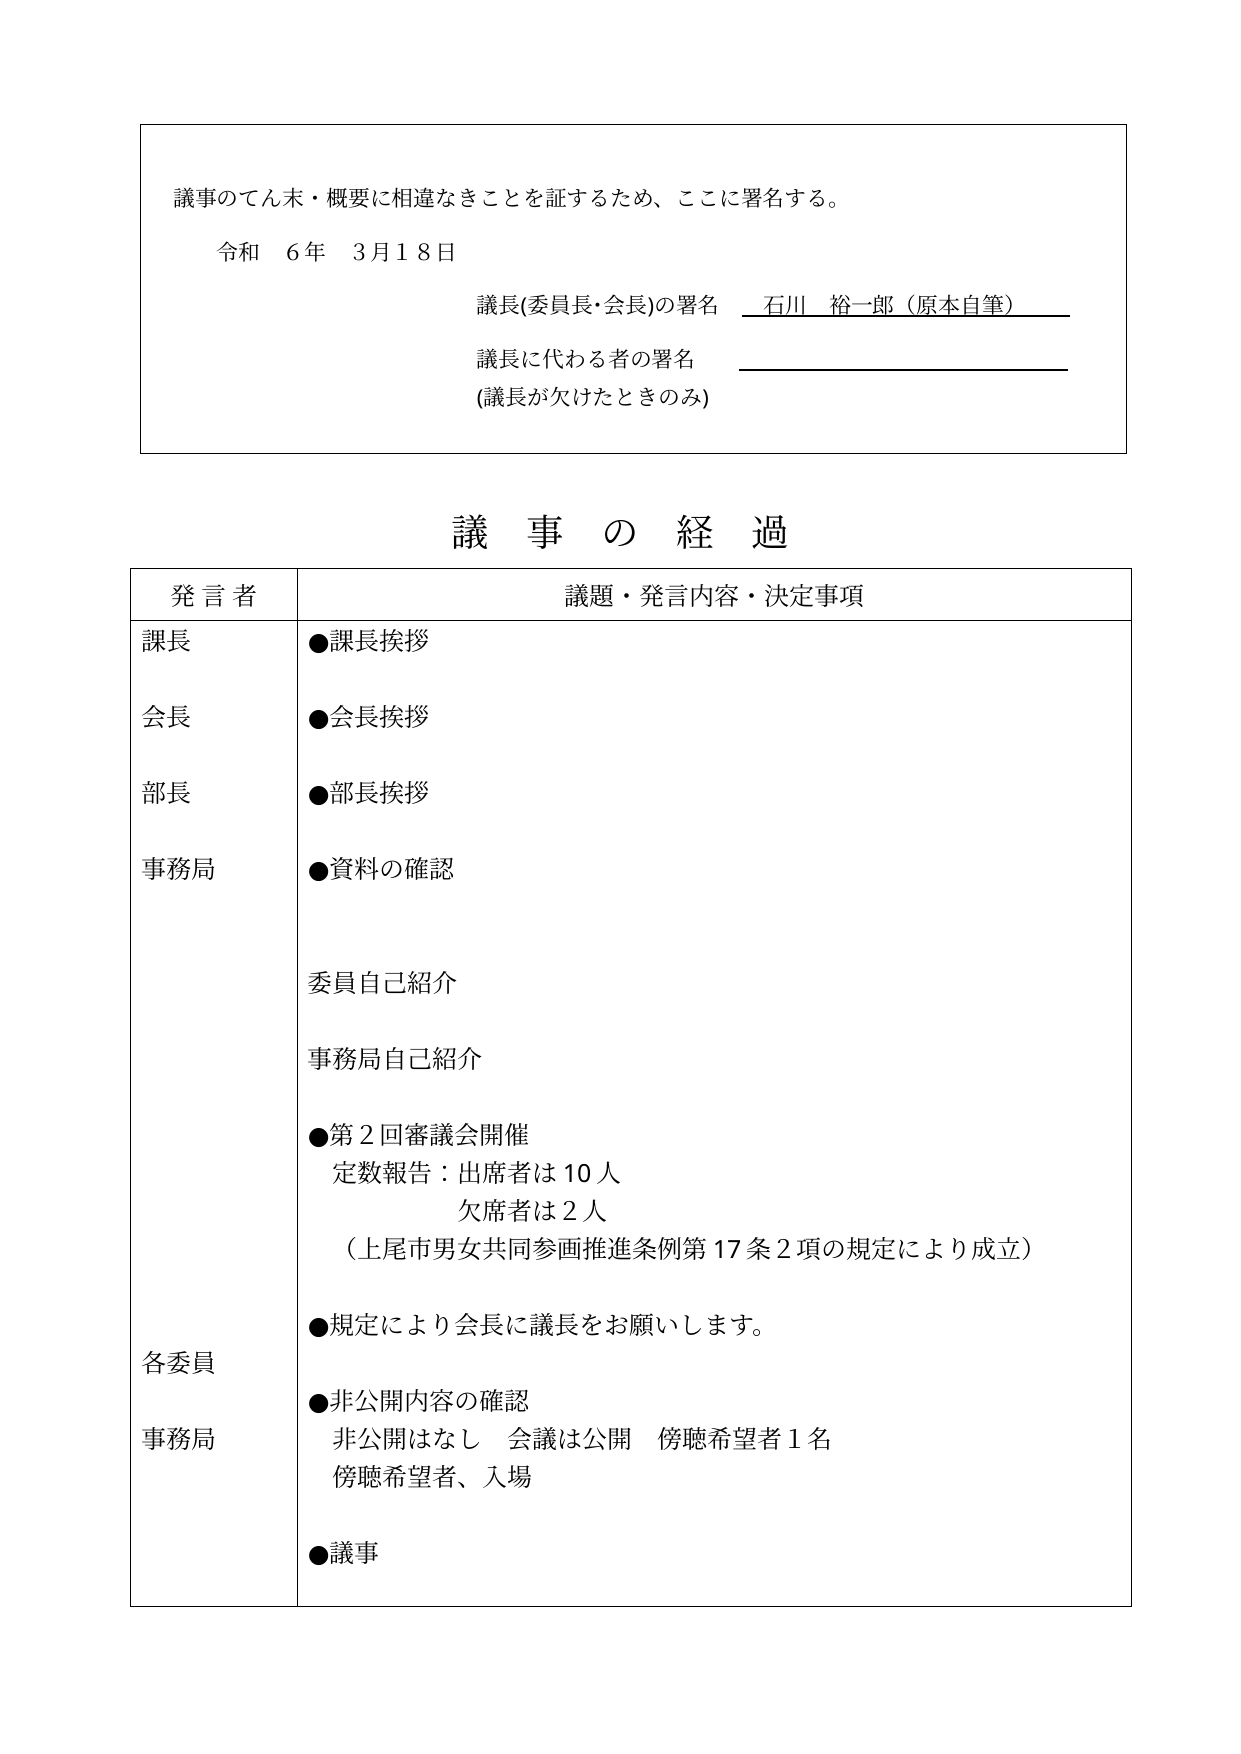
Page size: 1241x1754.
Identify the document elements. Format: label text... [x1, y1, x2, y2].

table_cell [298, 621, 1131, 1606]
table_header 発 言 者 [131, 569, 297, 619]
text 議 事 の 経 過 [130, 492, 1110, 568]
table_header 議題・発言内容・決定事項 [298, 569, 1131, 619]
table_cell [131, 621, 297, 1606]
table_cell 議事のてん末・概要に相違なきことを証するため、ここに署名する。 令和 ６年 ３月１８日 議長(委員長･会長)の署名 石川 裕一郎（原本自筆） 議長に代わる者の署名 (議長が欠けたときのみ) [141, 125, 1126, 453]
